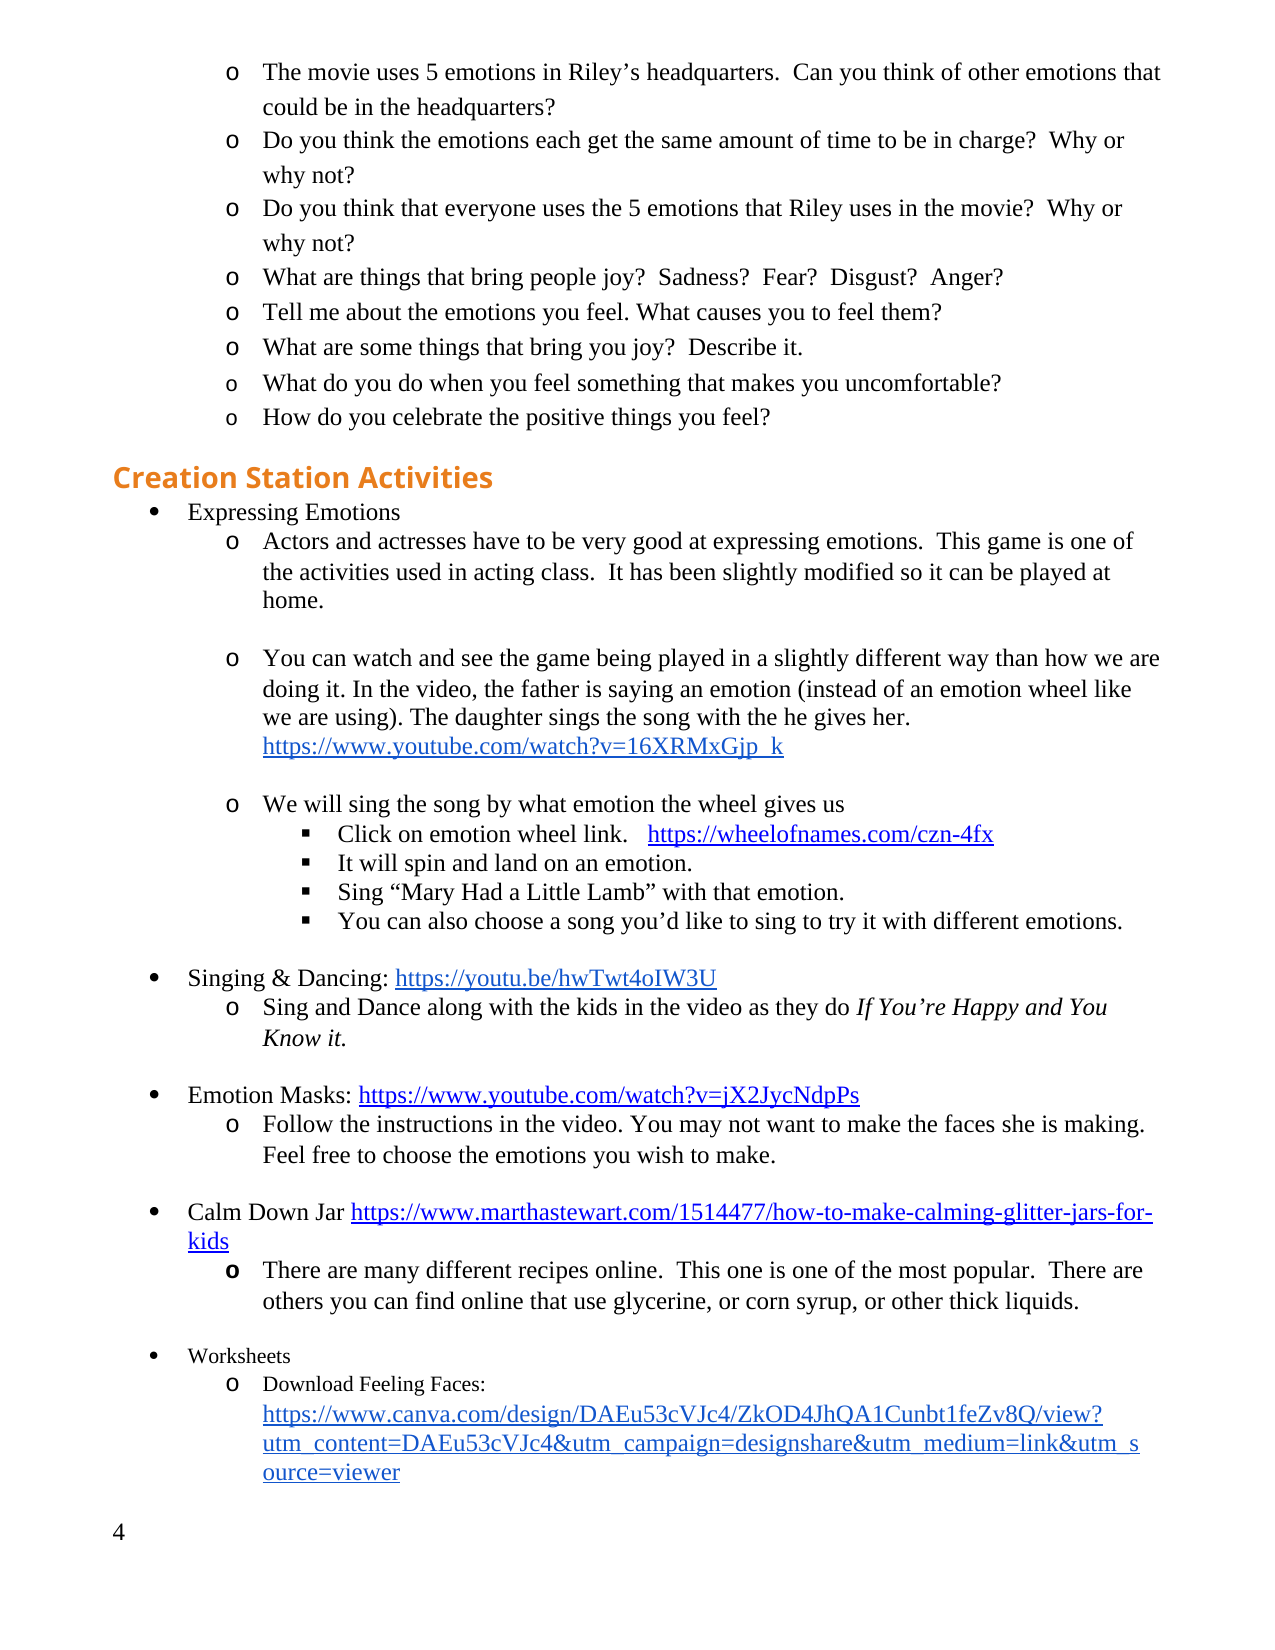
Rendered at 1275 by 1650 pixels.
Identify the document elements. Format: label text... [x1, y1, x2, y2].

list Worksheets [150, 1343, 1162, 1368]
list Expressing Emotions [150, 497, 1162, 526]
list Emotion Masks: https://www.youtube.com/watch?v=jX2JycNdpPs [150, 1080, 1162, 1109]
list Click on emotion wheel link. https://wheelofnames.com/czn-4fx [300, 819, 1162, 848]
list Follow the instructions in the video. You may not want to make the faces she is making. Feel free to choose the emotions you wish to make. [225, 1109, 1162, 1169]
list Singing & Dancing: https://youtu.be/hwTwt4oIW3U [150, 963, 1162, 992]
list Calm Down Jar https://www.marthastewart.com/1514477/how-to-make-calming-glitter-jars-for-kids [150, 1197, 1162, 1255]
list We will sing the song by what emotion the wheel gives us [225, 789, 1162, 819]
list Download Feeling Faces: https://www.canva.com/design/DAEu53cVJc4/ZkOD4JhQA1Cunbt1feZv8Q/view?utm_content=DAEu53cVJc4&utm_campaign=designshare&utm_medium=link&utm_source=viewer [225, 1368, 1162, 1486]
list What are things that bring people joy? Sadness? Fear? Disgust? Anger? [225, 262, 1162, 292]
list Do you think that everyone uses the 5 emotions that Riley uses in the movie? Why or why not? [225, 193, 1162, 257]
list Do you think the emotions each get the same amount of time to be in charge? Why or why not? [225, 125, 1162, 189]
list Tell me about the emotions you feel. What causes you to feel them? [225, 297, 1162, 328]
list Sing and Dance along with the kids in the video as they do If You’re Happy and You Know it. [225, 992, 1162, 1052]
list What do you do when you feel something that makes you uncomfortable? [225, 368, 1162, 398]
subtitle Creation Station Activities [112, 457, 1162, 497]
list What are some things that bring you joy? Describe it. [225, 332, 1162, 363]
list You can watch and see the game being played in a slightly different way than how we are doing it. In the video, the father is saying an emotion (instead of an emotion wheel like we are using). The daughter sings the song with the he gives her. https://www.youtube.com/watch?v=16XRMxGjp_k [225, 643, 1162, 760]
list You can also choose a song you’d like to sing to try it with different emotions. [300, 906, 1162, 934]
list How do you celebrate the positive things you feel? [225, 402, 1162, 432]
list It will spin and land on an emotion. [300, 848, 1162, 877]
list There are many different recipes online. This one is one of the most popular. There are others you can find online that use glycerine, or corn syrup, or other thick liquids. [225, 1255, 1162, 1314]
list Sing “Mary Had a Little Lamb” with that emotion. [300, 877, 1162, 906]
list Actors and actresses have to be very good at expressing emotions. This game is one of the activities used in acting class. It has been slightly modified so it can be played at home. [225, 526, 1162, 614]
list The movie uses 5 emotions in Riley’s headquarters. Can you think of other emotions that could be in the headquarters? [225, 57, 1162, 121]
